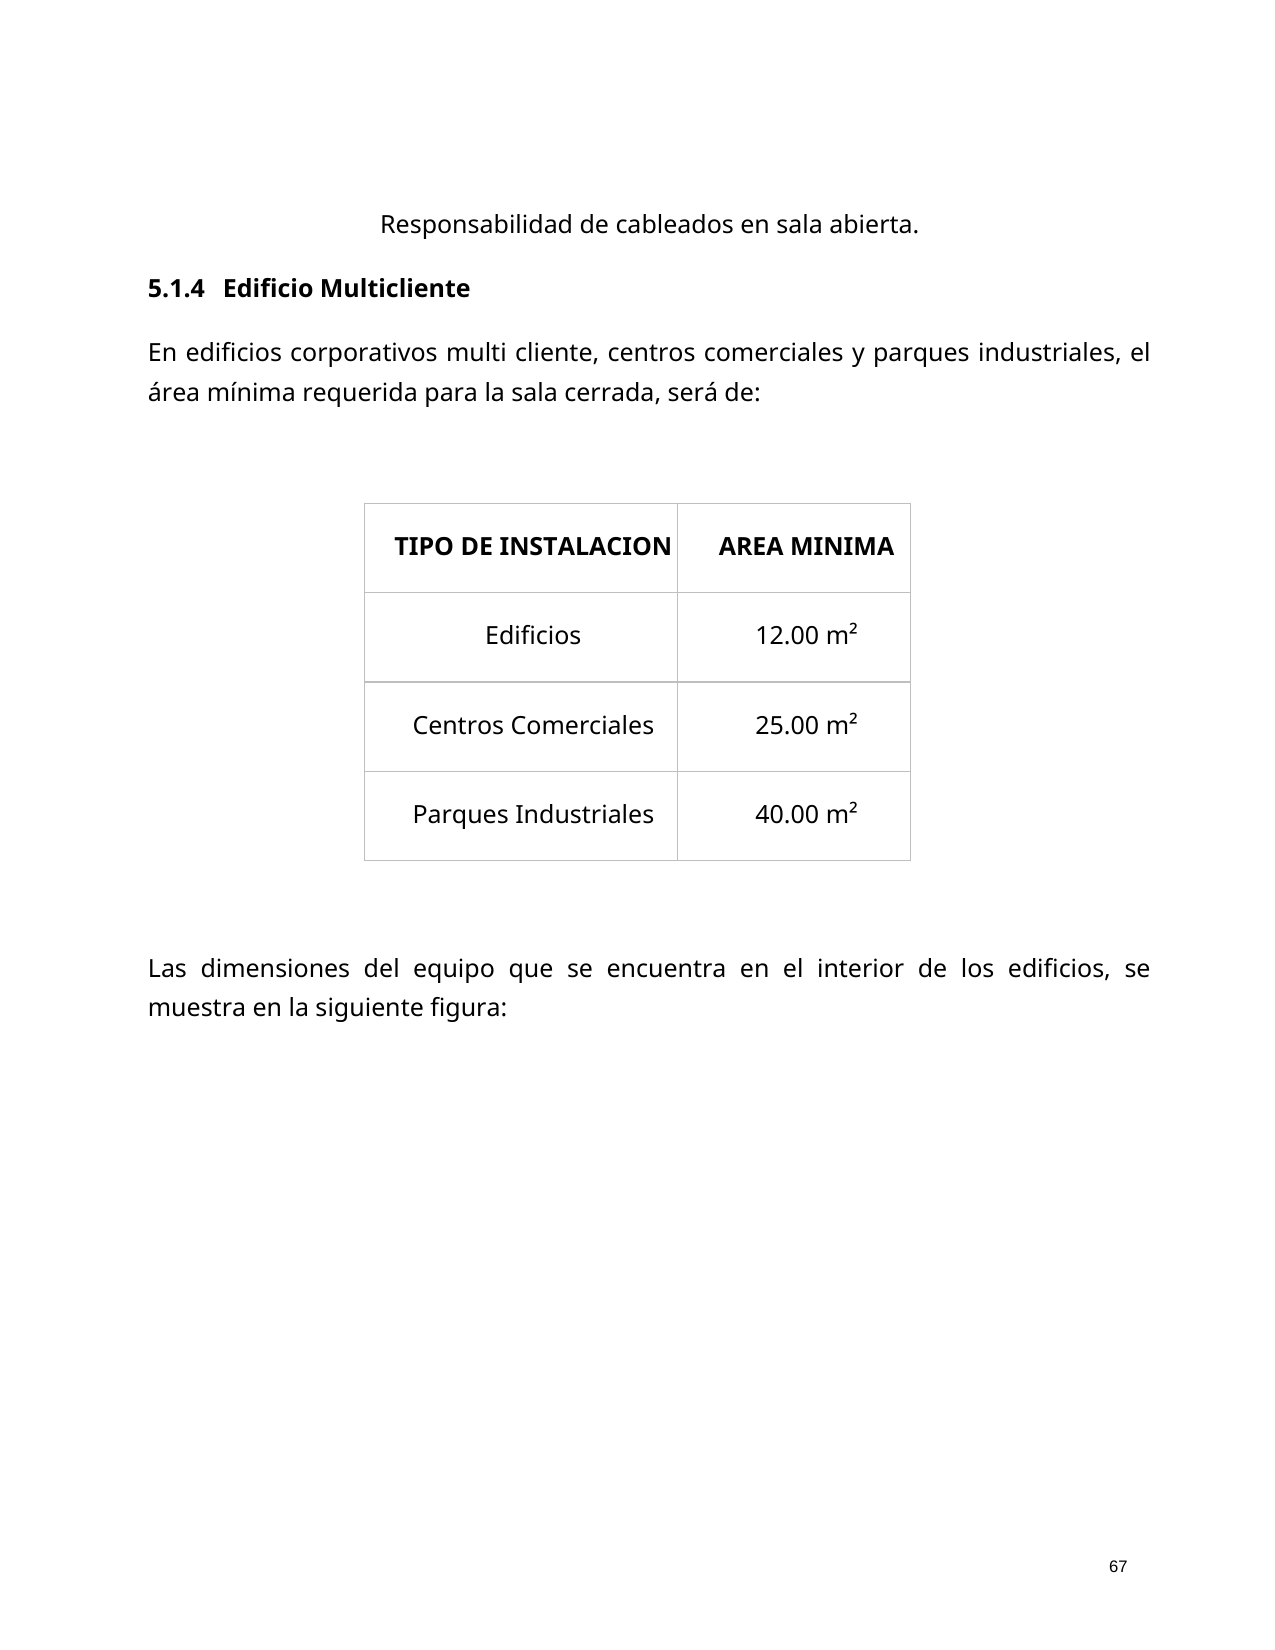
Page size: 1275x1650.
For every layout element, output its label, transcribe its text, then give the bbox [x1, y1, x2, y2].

text Las dimensiones del equipo que se encuentra en el interior de los edificios, se muestra en la siguiente figura: [148, 950, 1152, 1023]
table_header TIPO DE INSTALACION [365, 504, 677, 592]
table_cell Edificios [365, 593, 677, 681]
text Responsabilidad de cableados en sala abierta. [148, 207, 1152, 241]
table_header AREA MINIMA [678, 504, 910, 592]
text En edificios corporativos multi cliente, centros comerciales y parques industriales, el área mínima requerida para la sala cerrada, será de: [148, 335, 1152, 408]
table_cell Centros Comerciales [365, 683, 677, 771]
table_cell 40.00 m² [678, 772, 910, 860]
table_cell Parques Industriales [365, 772, 677, 860]
table_cell 12.00 m² [678, 593, 910, 681]
list Edificio Multicliente [148, 271, 1152, 305]
table_cell 25.00 m² [678, 683, 910, 771]
